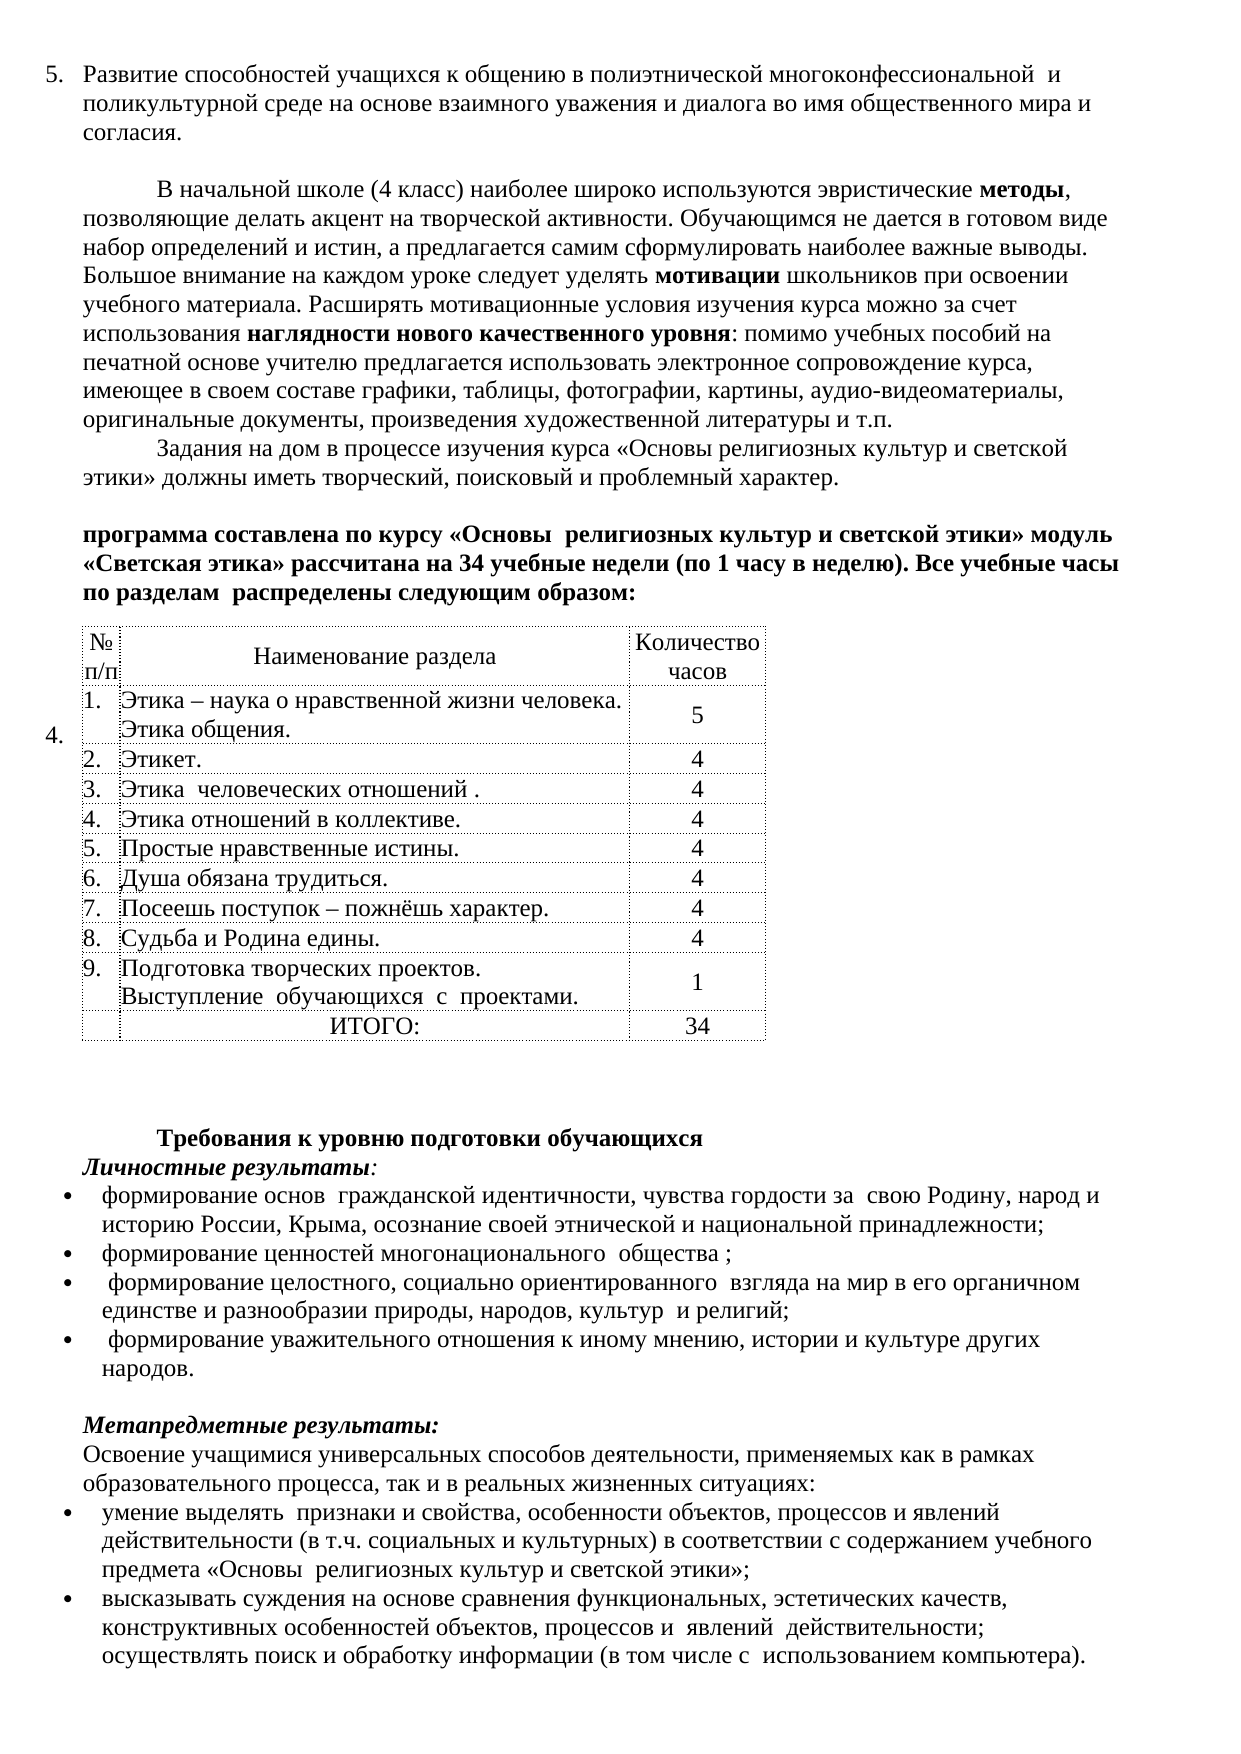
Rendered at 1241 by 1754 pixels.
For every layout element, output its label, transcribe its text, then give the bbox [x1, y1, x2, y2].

table_cell 1 [630, 952, 765, 1010]
table_cell Этика человеческих отношений . [120, 773, 629, 803]
table_cell 4 [630, 743, 765, 773]
list формирование ценностей многонационального общества ; [64, 1238, 1128, 1267]
table_cell 3. [82, 773, 120, 803]
table_cell 2. [82, 743, 120, 773]
table_cell 34 [630, 1010, 765, 1040]
table_cell Посеешь поступок – пожнёшь характер. [120, 892, 629, 922]
text Большое внимание на каждом уроке следует уделять мотивации школьников при освоении учебного материала. Расширять мотивационные условия изучения курса можно за счет использования наглядности нового качественного уровня: помимо учебных пособий на печатной основе учителю предлагается использовать электронное сопровождение курса, имеющее в своем составе графики, таблицы, фотографии, картины, аудио-видеоматериалы, оригинальные документы, произведения художественной литературы и т.п. [83, 260, 1128, 433]
list формирование целостного, социально ориентированного взгляда на мир в его органичном единстве и разнообразии природы, народов, культур и религий; [64, 1267, 1128, 1324]
table_cell Простые нравственные истины. [120, 833, 629, 862]
text программа составлена по курсу «Основы религиозных культур и светской этики» модуль «Светская этика» рассчитана на 34 учебные недели (по 1 часу в неделю). Все учебные часы по разделам распределены следующим образом: [83, 519, 1128, 605]
text Личностные результаты: [83, 1152, 1128, 1180]
table_cell Этика – наука о нравственной жизни человека. Этика общения. [120, 685, 629, 743]
table_cell Этика отношений в коллективе. [120, 803, 629, 832]
table_cell 9. [82, 952, 120, 1010]
list формирование уважительного отношения к иному мнению, истории и культуре других народов. [64, 1324, 1128, 1382]
list Развитие способностей учащихся к общению в полиэтнической многоконфессиональной и поликультурной среде на основе взаимного уважения и диалога во имя общественного мира и согласия. [45, 59, 1128, 145]
table_cell Судьба и Родина едины. [120, 922, 629, 952]
text Освоение учащимися универсальных способов деятельности, применяемых как в рамках образовательного процесса, так и в реальных жизненных ситуациях: [83, 1439, 1128, 1497]
list высказывать суждения на основе сравнения функциональных, эстетических качеств, конструктивных особенностей объектов, процессов и явлений действительности; осуществлять поиск и обработку информации (в том числе с использованием компьютера). [64, 1583, 1128, 1669]
table_cell 4 [630, 862, 765, 892]
table_cell [82, 1010, 120, 1040]
table_cell 4 [630, 833, 765, 862]
table_cell 4 [630, 922, 765, 952]
text Задания на дом в процессе изучения курса «Основы религиозных культур и светской этики» должны иметь творческий, поисковый и проблемный характер. [83, 433, 1128, 490]
table_cell Подготовка творческих проектов. Выступление обучающихся с проектами. [120, 952, 629, 1010]
table_cell 8. [82, 922, 120, 952]
table_cell 4 [630, 892, 765, 922]
list умение выделять признаки и свойства, особенности объектов, процессов и явлений действительности (в т.ч. социальных и культурных) в соответствии с содержанием учебного предмета «Основы религиозных культур и светской этики»; [64, 1497, 1128, 1583]
text Метапредметные результаты: [83, 1410, 1128, 1439]
text Требования к уровню подготовки обучающихся [83, 1123, 1128, 1152]
table_cell 5. [82, 833, 120, 862]
table_cell ИТОГО: [120, 1010, 629, 1040]
table_cell 1. [82, 685, 120, 743]
table_cell 4 [630, 773, 765, 803]
table_cell Этикет. [120, 743, 629, 773]
table_header Наименование раздела [120, 626, 629, 684]
table_cell 4 [630, 803, 765, 832]
list формирование основ гражданской идентичности, чувства гордости за свою Родину, народ и историю России, Крыма, осознание своей этнической и национальной принадлежности; [64, 1180, 1128, 1238]
table_header № п/п [82, 626, 120, 684]
table_cell Душа обязана трудиться. [120, 862, 629, 892]
table_cell 6. [82, 862, 120, 892]
table_header Количество часов [630, 626, 765, 684]
text В начальной школе (4 класс) наиболее широко используются эвристические методы, позволяющие делать акцент на творческой активности. Обучающимся не дается в готовом виде набор определений и истин, а предлагается самим сформулировать наиболее важные выводы. [83, 174, 1128, 260]
table_cell 5 [630, 685, 765, 743]
table_cell 4. [82, 803, 120, 832]
table_cell 7. [82, 892, 120, 922]
